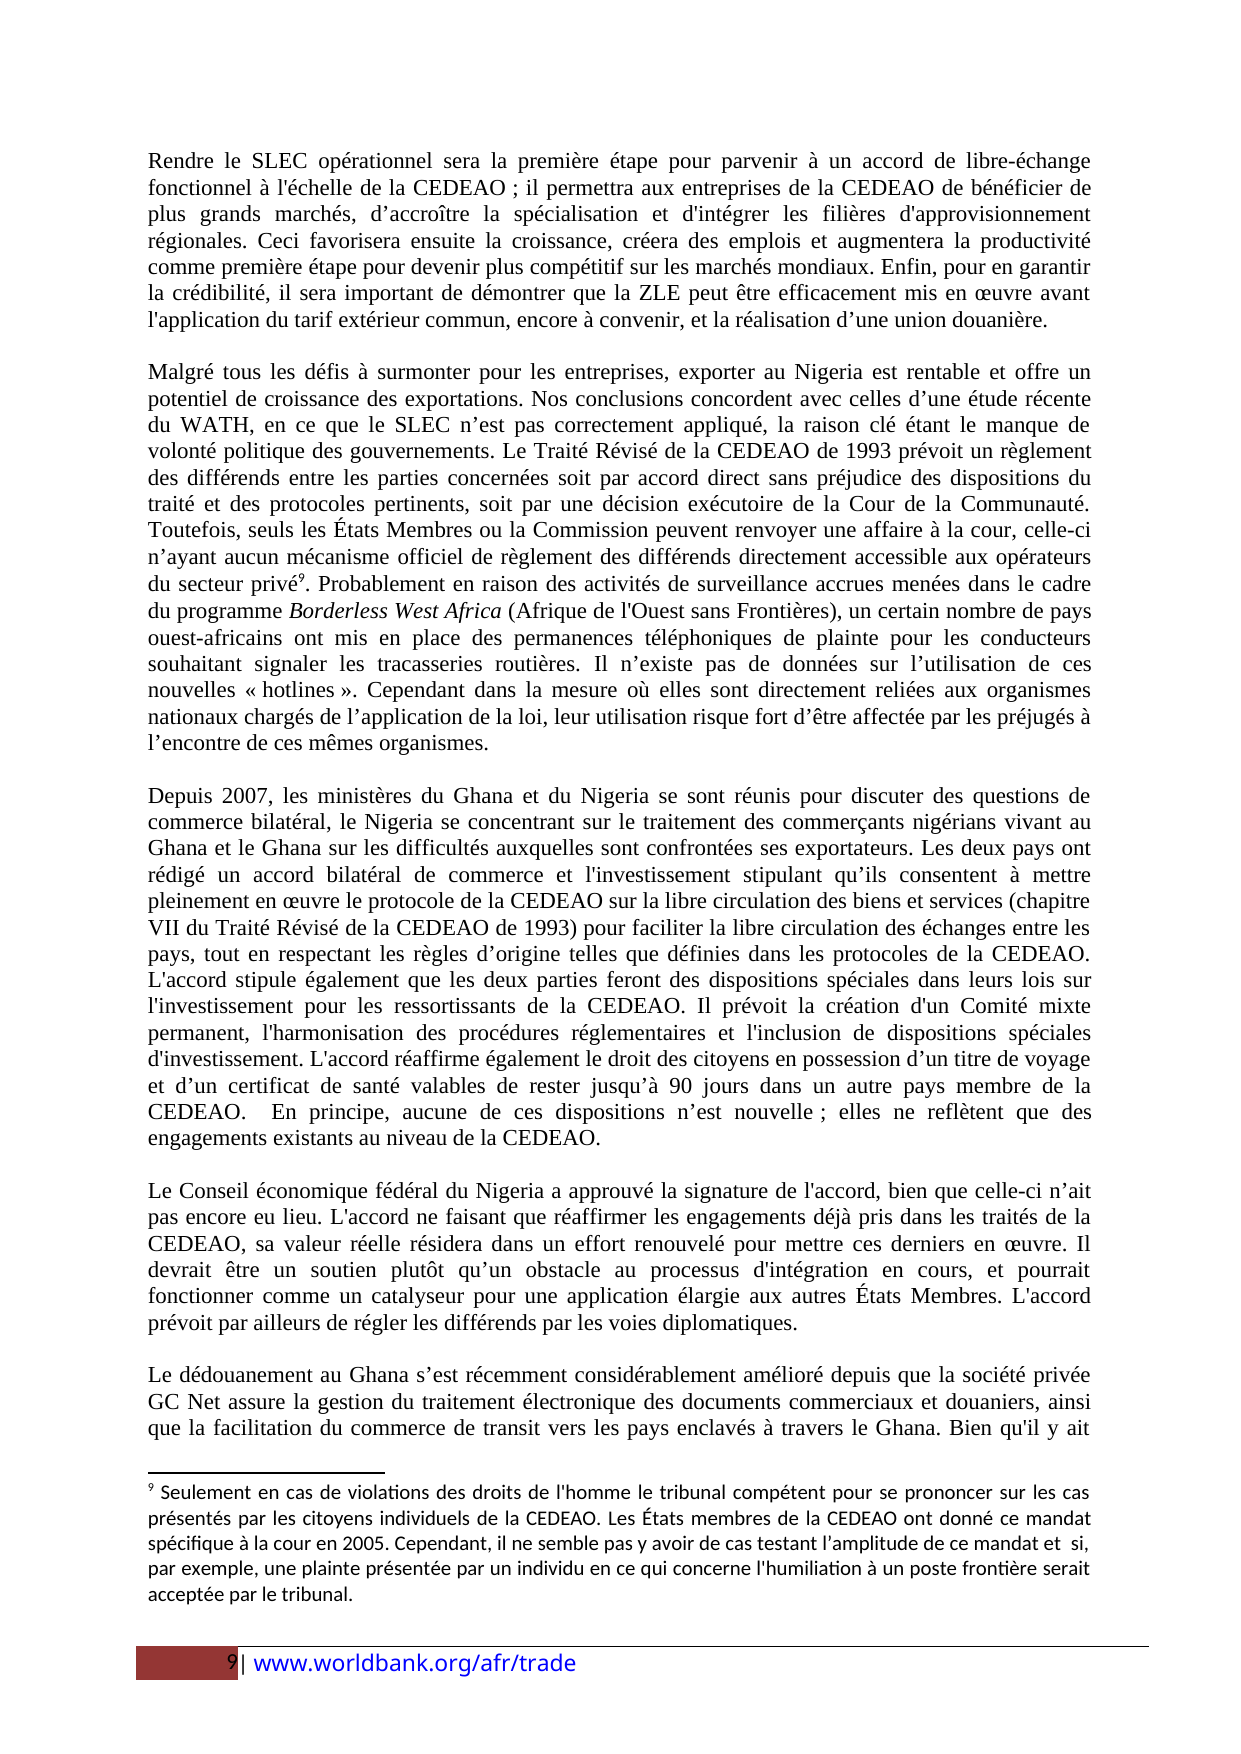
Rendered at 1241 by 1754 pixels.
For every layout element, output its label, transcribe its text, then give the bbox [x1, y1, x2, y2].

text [148, 1362, 1093, 1441]
text Le Conseil économique fédéral du Nigeria a approuvé la signature de l'accord, bien que celle-ci n’ait pas encore eu lieu. L'accord ne faisant que réaffirmer les engagements déjà pris dans les traités de la CEDEAO, sa valeur réelle résidera dans un effort renouvelé pour mettre ces derniers en œuvre. Il devrait être un soutien plutôt qu’un obstacle au processus d'intégration en cours, et pourrait fonctionner comme un catalyseur pour une application élargie aux autres États Membres. L'accord prévoit par ailleurs de régler les différends par les voies diplomatiques. [148, 1177, 1093, 1335]
text Malgré tous les défis à surmonter pour les entreprises, exporter au Nigeria est rentable et offre un potentiel de croissance des exportations. Nos conclusions concordent avec celles d’une étude récente du WATH, en ce que le SLEC n’est pas correctement appliqué, la raison clé étant le manque de volonté politique des gouvernements. Le Traité Révisé de la CEDEAO de 1993 prévoit un règlement des différends entre les parties concernées soit par accord direct sans préjudice des dispositions du traité et des protocoles pertinents, soit par une décision exécutoire de la Cour de la Communauté. Toutefois, seuls les États Membres ou la Commission peuvent renvoyer une affaire à la cour, celle-ci n’ayant aucun mécanisme officiel de règlement des différends directement accessible aux opérateurs du secteur privé. Probablement en raison des activités de surveillance accrues menées dans le cadre du programme Borderless West Africa (Afrique de l'Ouest sans Frontières), un certain nombre de pays ouest-africains ont mis en place des permanences téléphoniques de plainte pour les conducteurs souhaitant signaler les tracasseries routières. Il n’existe pas de données sur l’utilisation de ces nouvelles « hotlines ». Cependant dans la mesure où elles sont directement reliées aux organismes nationaux chargés de l’application de la loi, leur utilisation risque fort d’être affectée par les préjugés à l’encontre de ces mêmes organismes. [148, 358, 1093, 755]
text Depuis 2007, les ministères du Ghana et du Nigeria se sont réunis pour discuter des questions de commerce bilatéral, le Nigeria se concentrant sur le traitement des commerçants nigérians vivant au Ghana et le Ghana sur les difficultés auxquelles sont confrontées ses exportateurs. Les deux pays ont rédigé un accord bilatéral de commerce et l'investissement stipulant qu’ils consentent à mettre pleinement en œuvre le protocole de la CEDEAO sur la libre circulation des biens et services (chapitre VII du Traité Révisé de la CEDEAO de 1993) pour faciliter la libre circulation des échanges entre les pays, tout en respectant les règles d’origine telles que définies dans les protocoles de la CEDEAO. L'accord stipule également que les deux parties feront des dispositions spéciales dans leurs lois sur l'investissement pour les ressortissants de la CEDEAO. Il prévoit la création d'un Comité mixte permanent, l'harmonisation des procédures réglementaires et l'inclusion de dispositions spéciales d'investissement. L'accord réaffirme également le droit des citoyens en possession d’un titre de voyage et d’un certificat de santé valables de rester jusqu’à 90 jours dans un autre pays membre de la CEDEAO. En principe, aucune de ces dispositions n’est nouvelle ; elles ne reflètent que des engagements existants au niveau de la CEDEAO. [148, 782, 1093, 1151]
text Rendre le SLEC opérationnel sera la première étape pour parvenir à un accord de libre-échange fonctionnel à l'échelle de la CEDEAO ; il permettra aux entreprises de la CEDEAO de bénéficier de plus grands marchés, d’accroître la spécialisation et d'intégrer les filières d'approvisionnement régionales. Ceci favorisera ensuite la croissance, créera des emplois et augmentera la productivité comme première étape pour devenir plus compétitif sur les marchés mondiaux. Enfin, pour en garantir la crédibilité, il sera important de démontrer que la ZLE peut être efficacement mis en œuvre avant l'application du tarif extérieur commun, encore à convenir, et la réalisation d’une union douanière. [148, 148, 1093, 332]
